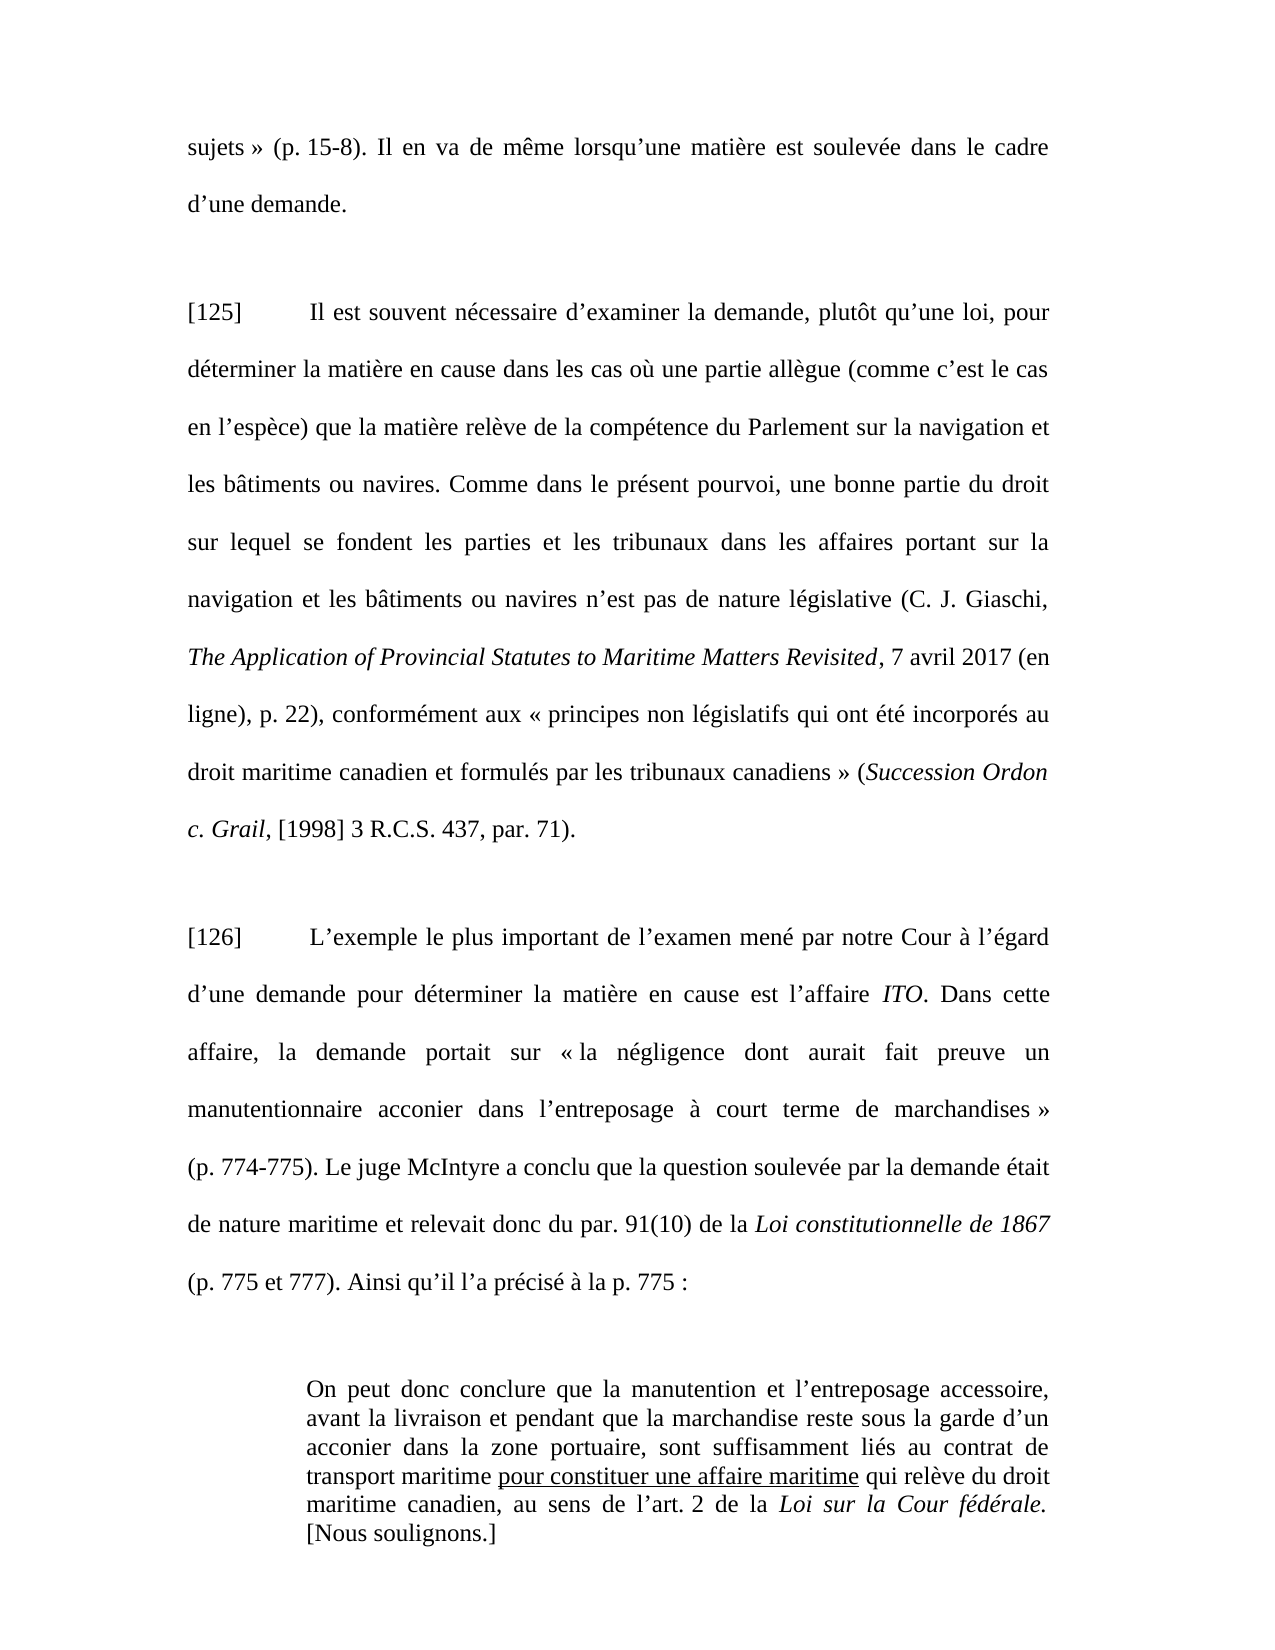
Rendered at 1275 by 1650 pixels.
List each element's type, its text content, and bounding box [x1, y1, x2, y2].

text Il est souvent nécessaire d’examiner la demande, plutôt qu’une loi, pour déterminer la matière en cause dans les cas où une partie allègue (comme c’est le cas en l’espèce) que la matière relève de la compétence du Parlement sur la navigation et les bâtiments ou navires. Comme dans le présent pourvoi, une bonne partie du droit sur lequel se fondent les parties et les tribunaux dans les affaires portant sur la navigation et les bâtiments ou navires n’est pas de nature législative (C. J. Giaschi, The Application of Provincial Statutes to Maritime Matters Revisited, 7 avril 2017 (en ligne), p. 22), conformément aux « principes non législatifs qui ont été incorporés au droit maritime canadien et formulés par les tribunaux canadiens » (Succession Ordon c. Grail, [1998] 3 R.C.S. 437, par. 71). [187, 297, 1050, 843]
list On peut donc conclure que la manutention et l’entreposage accessoire, avant la livraison et pendant que la marchandise reste sous la garde d’un acconier dans la zone portuaire, sont suffisamment liés au contrat de transport maritime pour constituer une affaire maritime qui relève du droit maritime canadien, au sens de l’art. 2 de la Loi sur la Cour fédérale. [Nous soulignons.] [262, 1374, 1050, 1547]
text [187, 132, 1050, 218]
text L’exemple le plus important de l’examen mené par notre Cour à l’égard d’une demande pour déterminer la matière en cause est l’affaire ITO. Dans cette affaire, la demande portait sur « la négligence dont aurait fait preuve un manutentionnaire acconier dans l’entreposage à court terme de marchandises » (p. 774-775). Le juge McIntyre a conclu que la question soulevée par la demande était de nature maritime et relevait donc du par. 91(10) de la Loi constitutionnelle de 1867 (p. 775 et 777). Ainsi qu’il l’a précisé à la p. 775 : [187, 922, 1050, 1296]
